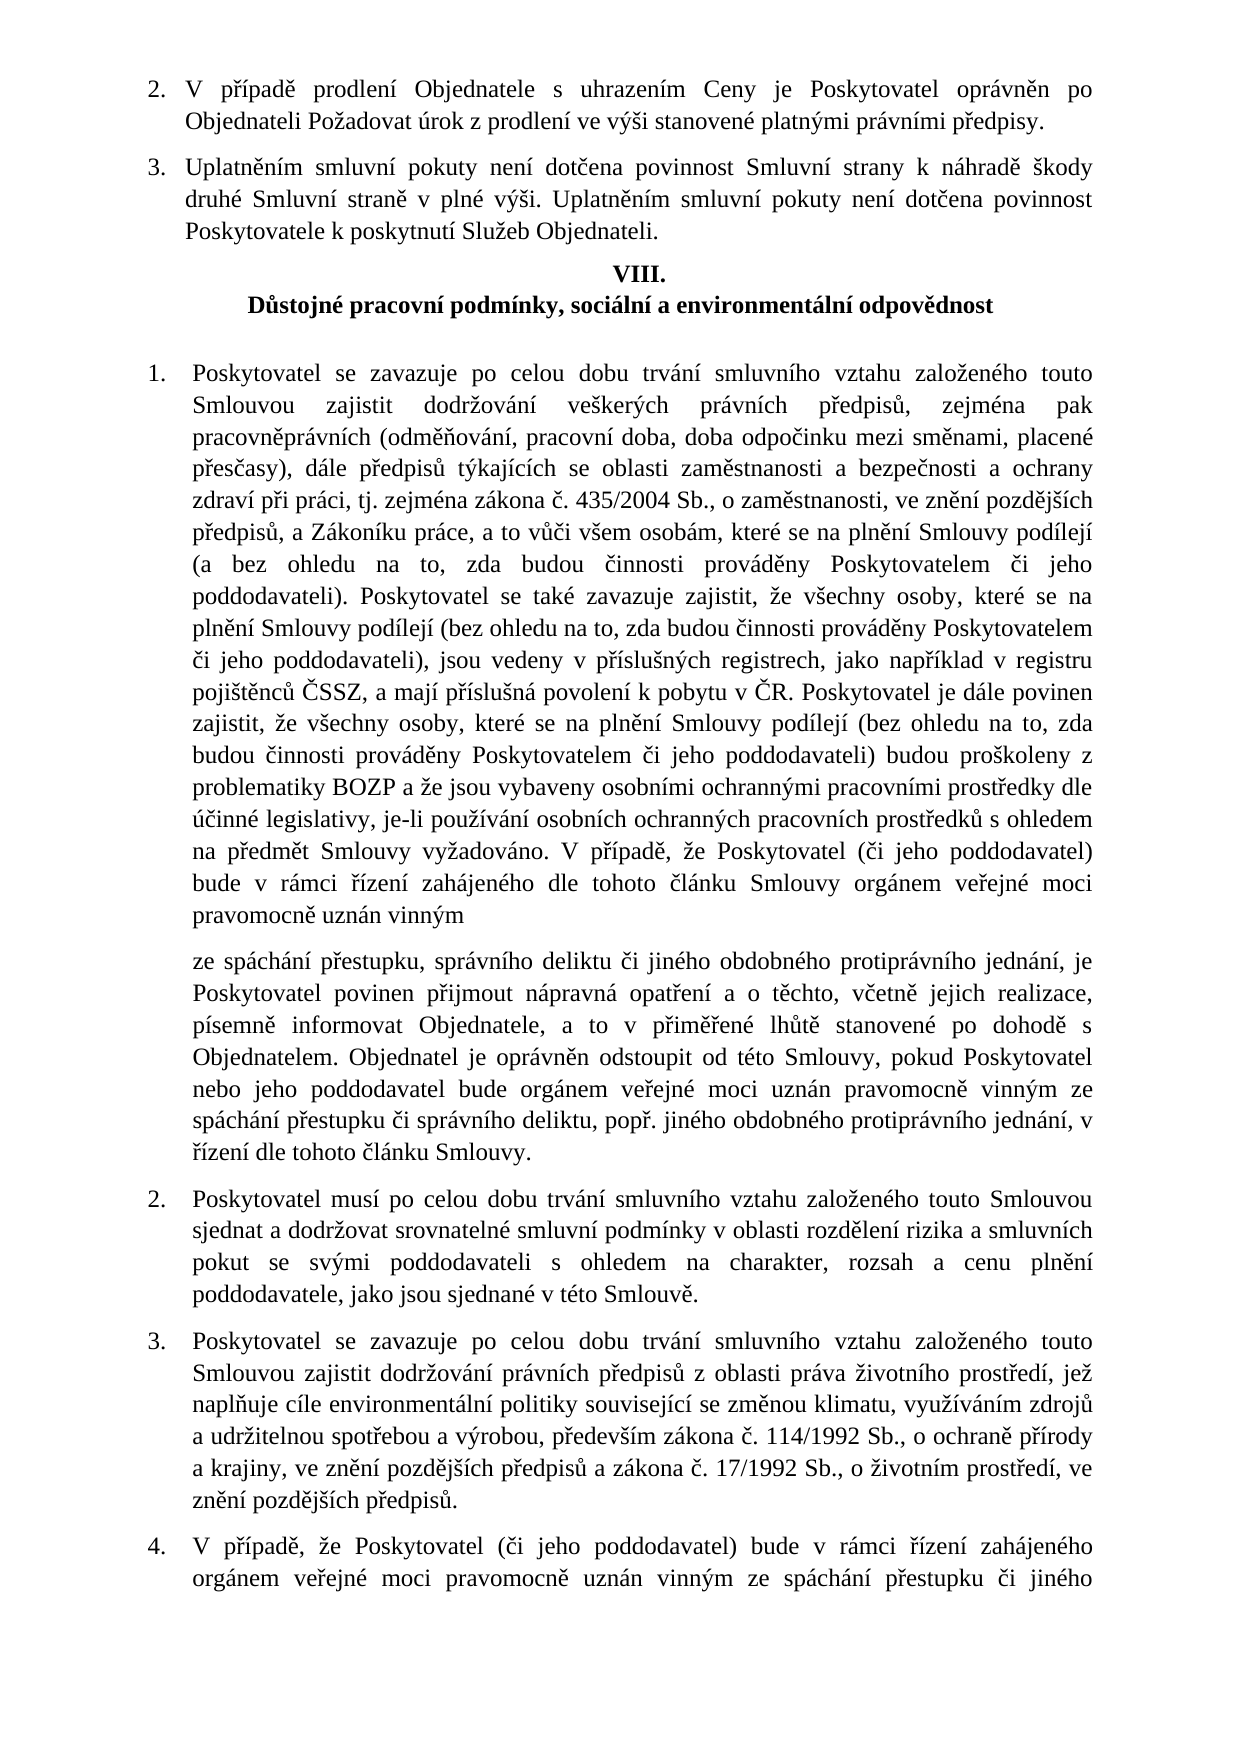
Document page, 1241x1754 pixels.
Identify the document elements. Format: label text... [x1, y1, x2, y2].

text VIII. [184, 259, 1094, 288]
list V případě prodlení Objednatele s uhrazením Ceny je Poskytovatel oprávněn po Objednateli Požadovat úrok z prodlení ve výši stanovené platnými právními předpisy. [147, 74, 1094, 134]
list Poskytovatel se zavazuje po celou dobu trvání smluvního vztahu založeného touto Smlouvou zajistit dodržování právních předpisů z oblasti práva životního prostředí, jež naplňuje cíle environmentální politiky související se změnou klimatu, využíváním zdrojů a udržitelnou spotřebou a výrobou, především zákona č. 114/1992 Sb., o ochraně přírody a krajiny, ve znění pozdějších předpisů a zákona č. 17/1992 Sb., o životním prostředí, ve znění pozdějších předpisů. [147, 1326, 1094, 1514]
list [147, 1531, 1094, 1592]
text Důstojné pracovní podmínky, sociální a environmentální odpovědnost [184, 290, 1056, 319]
list Poskytovatel musí po celou dobu trvání smluvního vztahu založeného touto Smlouvou sjednat a dodržovat srovnatelné smluvní podmínky v oblasti rozdělení rizika a smluvních pokut se svými poddodavateli s ohledem na charakter, rozsah a cenu plnění poddodavatele, jako jsou sjednané v této Smlouvě. [147, 1184, 1094, 1308]
text ze spáchání přestupku, správního deliktu či jiného obdobného protiprávního jednání, je Poskytovatel povinen přijmout nápravná opatření a o těchto, včetně jejich realizace, písemně informovat Objednatele, a to v přiměřené lhůtě stanovené po dohodě s Objednatelem. Objednatel je oprávněn odstoupit od této Smlouvy, pokud Poskytovatel nebo jeho poddodavatel bude orgánem veřejné moci uznán pravomocně vinným ze spáchání přestupku či správního deliktu, popř. jiného obdobného protiprávního jednání, v řízení dle tohoto článku Smlouvy. [192, 946, 1094, 1166]
list Poskytovatel se zavazuje po celou dobu trvání smluvního vztahu založeného touto Smlouvou zajistit dodržování veškerých právních předpisů, zejména pak pracovněprávních (odměňování, pracovní doba, doba odpočinku mezi směnami, placené přesčasy), dále předpisů týkajících se oblasti zaměstnanosti a bezpečnosti a ochrany zdraví při práci, tj. zejména zákona č. 435/2004 Sb., o zaměstnanosti, ve znění pozdějších předpisů, a Zákoníku práce, a to vůči všem osobám, které se na plnění Smlouvy podílejí (a bez ohledu na to, zda budou činnosti prováděny Poskytovatelem či jeho poddodavateli). Poskytovatel se také zavazuje zajistit, že všechny osoby, které se na plnění Smlouvy podílejí (bez ohledu na to, zda budou činnosti prováděny Poskytovatelem či jeho poddodavateli), jsou vedeny v příslušných registrech, jako například v registru pojištěnců ČSSZ, a mají příslušná povolení k pobytu v ČR. Poskytovatel je dále povinen zajistit, že všechny osoby, které se na plnění Smlouvy podílejí (bez ohledu na to, zda budou činnosti prováděny Poskytovatelem či jeho poddodavateli) budou proškoleny z problematiky BOZP a že jsou vybaveny osobními ochrannými pracovními prostředky dle účinné legislativy, je-li používání osobních ochranných pracovních prostředků s ohledem na předmět Smlouvy vyžadováno. V případě, že Poskytovatel (či jeho poddodavatel) bude v rámci řízení zahájeného dle tohoto článku Smlouvy orgánem veřejné moci pravomocně uznán vinným [147, 358, 1094, 928]
list Uplatněním smluvní pokuty není dotčena povinnost Smluvní strany k náhradě škody druhé Smluvní straně v plné výši. Uplatněním smluvní pokuty není dotčena povinnost Poskytovatele k poskytnutí Služeb Objednateli. [147, 152, 1094, 245]
